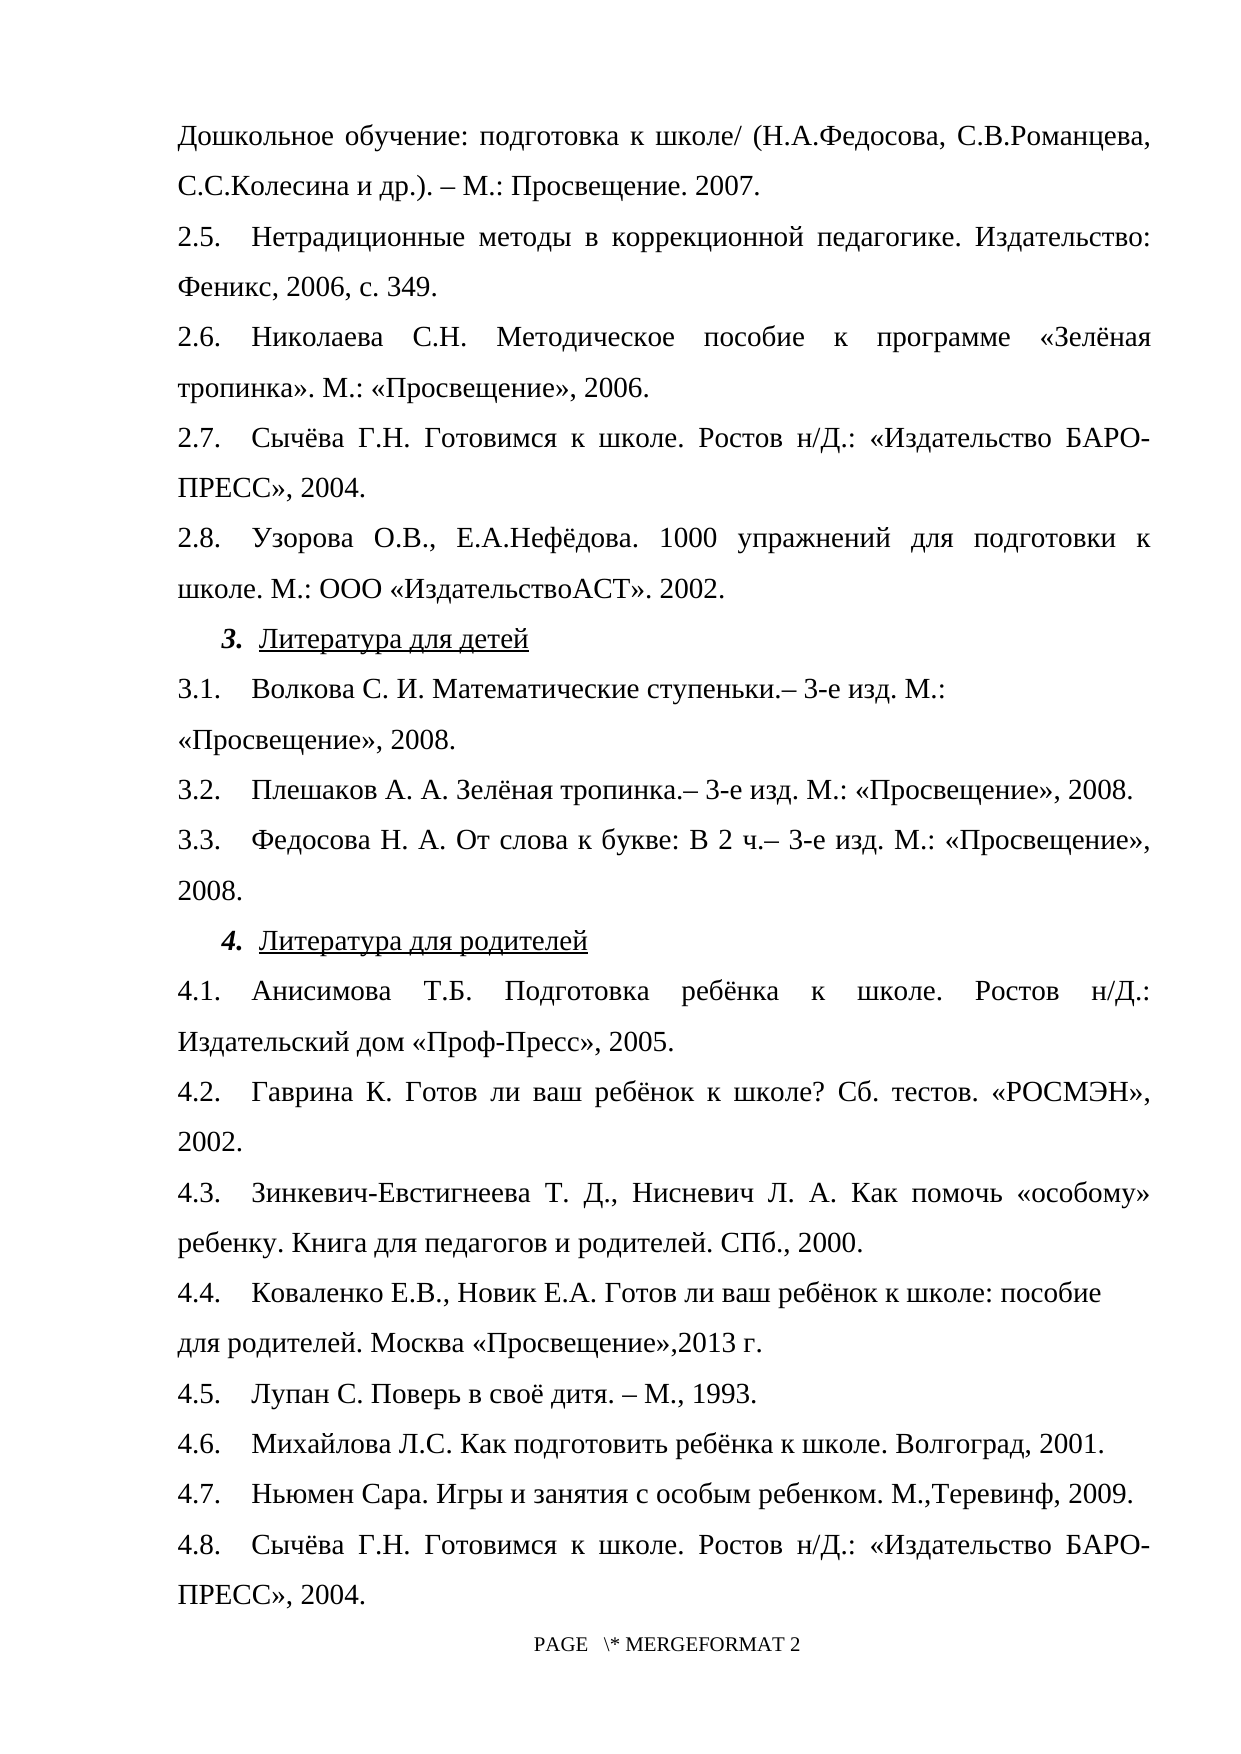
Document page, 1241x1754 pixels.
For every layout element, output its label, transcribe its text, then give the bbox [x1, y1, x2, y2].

text 4.5. Лупан С. Поверь в своё дитя. – М., 1993. [177, 1376, 1152, 1409]
text 2.8. Узорова О.В., Е.А.Нефёдова. 1000 упражнений для подготовки к школе. М.: ООО «ИздательствоАСТ». 2002. [177, 521, 1152, 604]
list Литература для родителей [221, 923, 1152, 957]
text 4.2. Гаврина К. Готов ли ваш ребёнок к школе? Сб. тестов. «РОСМЭН», 2002. [177, 1074, 1152, 1158]
text 2.6. Николаева С.Н. Методическое пособие к программе «Зелёная тропинка». М.: «Просвещение», 2006. [177, 319, 1152, 403]
text 3.2. Плешаков А. А. Зелёная тропинка.– 3-е изд. М.: «Просвещение», 2008. [177, 772, 1152, 806]
text 4.7. Ньюмен Сара. Игры и занятия с особым ребенком. М.,Теревинф, 2009. [177, 1477, 1152, 1510]
list Литература для детей [221, 621, 1152, 655]
text 4.8. Сычёва Г.Н. Готовимся к школе. Ростов н/Д.: «Издательство БАРО-ПРЕСС», 2004. [177, 1527, 1152, 1611]
text 4.1. Анисимова Т.Б. Подготовка ребёнка к школе. Ростов н/Д.: Издательский дом «Проф-Пресс», 2005. [177, 973, 1152, 1057]
text 3.1. Волкова С. И. Математические ступеньки.– 3-е изд. М.: «Просвещение», 2008. [177, 672, 1152, 755]
text 4.3. Зинкевич-Евстигнеева Т. Д., Нисневич Л. А. Как помочь «особому» ребенку. Книга для педагогов и родителей. СПб., 2000. [177, 1175, 1152, 1258]
text Дошкольное обучение: подготовка к школе/ (Н.А.Федосова, С.В.Романцева, С.С.Колесина и др.). – М.: Просвещение. 2007. [177, 118, 1152, 202]
text 4.6. Михайлова Л.С. Как подготовить ребёнка к школе. Волгоград, 2001. [177, 1426, 1152, 1460]
text для родителей. Москва «Просвещение»,2013 г. [177, 1326, 1152, 1359]
text 2.5. Нетрадиционные методы в коррекционной педагогике. Издательство: Феникс, 2006, с. 349. [177, 219, 1152, 303]
text 3.3. Федосова Н. А. От слова к букве: В 2 ч.– 3-е изд. М.: «Просвещение», 2008. [177, 822, 1152, 906]
text 2.7. Сычёва Г.Н. Готовимся к школе. Ростов н/Д.: «Издательство БАРО-ПРЕСС», 2004. [177, 420, 1152, 504]
text 4.4. Коваленко Е.В., Новик Е.А. Готов ли ваш ребёнок к школе: пособие [177, 1275, 1152, 1309]
